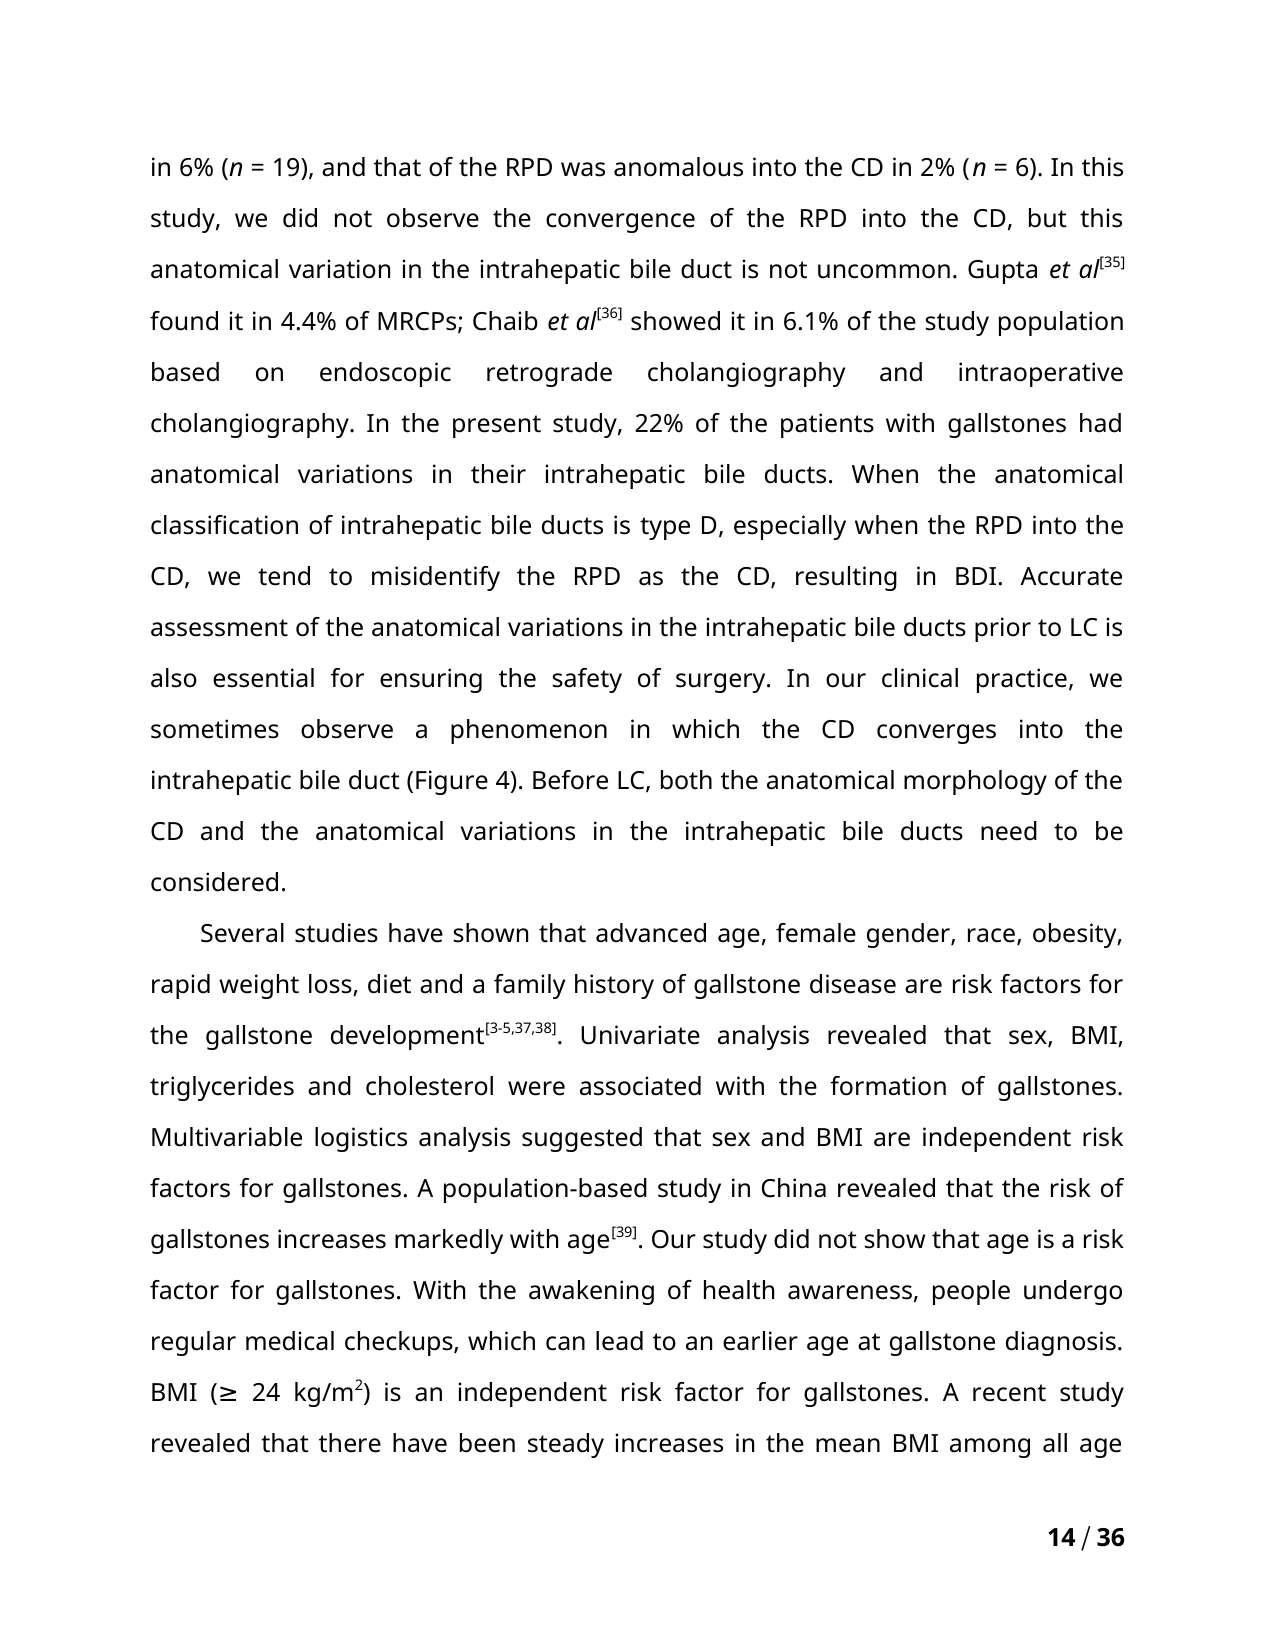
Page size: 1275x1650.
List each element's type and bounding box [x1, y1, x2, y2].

text [150, 150, 1125, 899]
text [150, 916, 1125, 1460]
